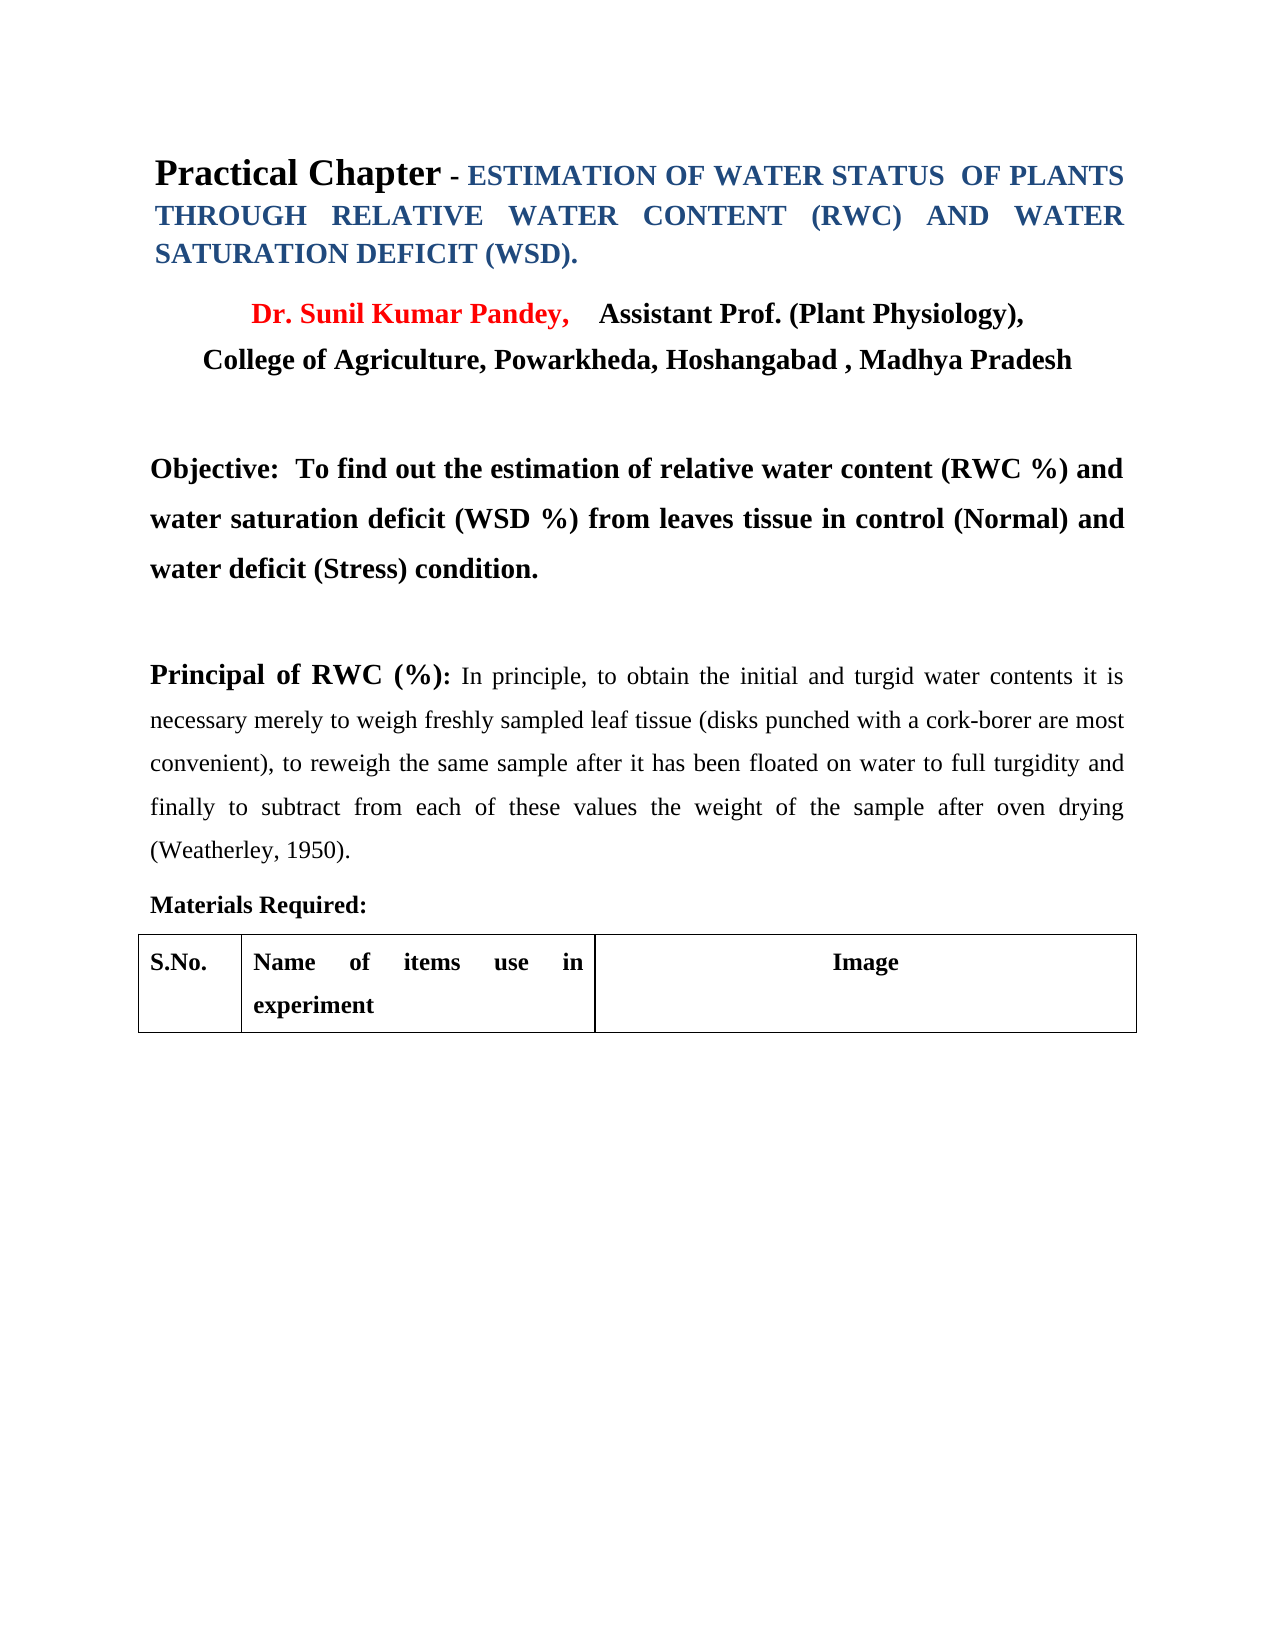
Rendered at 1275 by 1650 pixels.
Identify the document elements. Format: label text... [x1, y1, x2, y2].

table_header Image [596, 935, 1136, 1032]
table_header S.No. [139, 935, 241, 1032]
text Objective: To find out the estimation of relative water content (RWC %) and water saturation deficit (WSD %) from leaves tissue in control (Normal) and water deficit (Stress) condition. [150, 451, 1125, 585]
text Dr. Sunil Kumar Pandey, Assistant Prof. (Plant Physiology), [150, 296, 1125, 329]
list Practical Chapter - ESTIMATION OF WATER STATUS OF PLANTS THROUGH RELATIVE WATER CONTENT (RWC) AND WATER SATURATION DEFICIT (WSD). [154, 150, 1125, 270]
table_header Name of items use in experiment [242, 935, 594, 1032]
text College of Agriculture, Powarkheda, Hoshangabad , Madhya Pradesh [150, 342, 1125, 376]
text Materials Required: [150, 890, 1125, 919]
text Principal of RWC (%): In principle, to obtain the initial and turgid water contents it is necessary merely to weigh freshly sampled leaf tissue (disks punched with a cork-borer are most convenient), to reweigh the same sample after it has been floated on water to full turgidity and finally to subtract from each of these values the weight of the sample after oven drying (Weatherley, 1950). [150, 657, 1125, 863]
